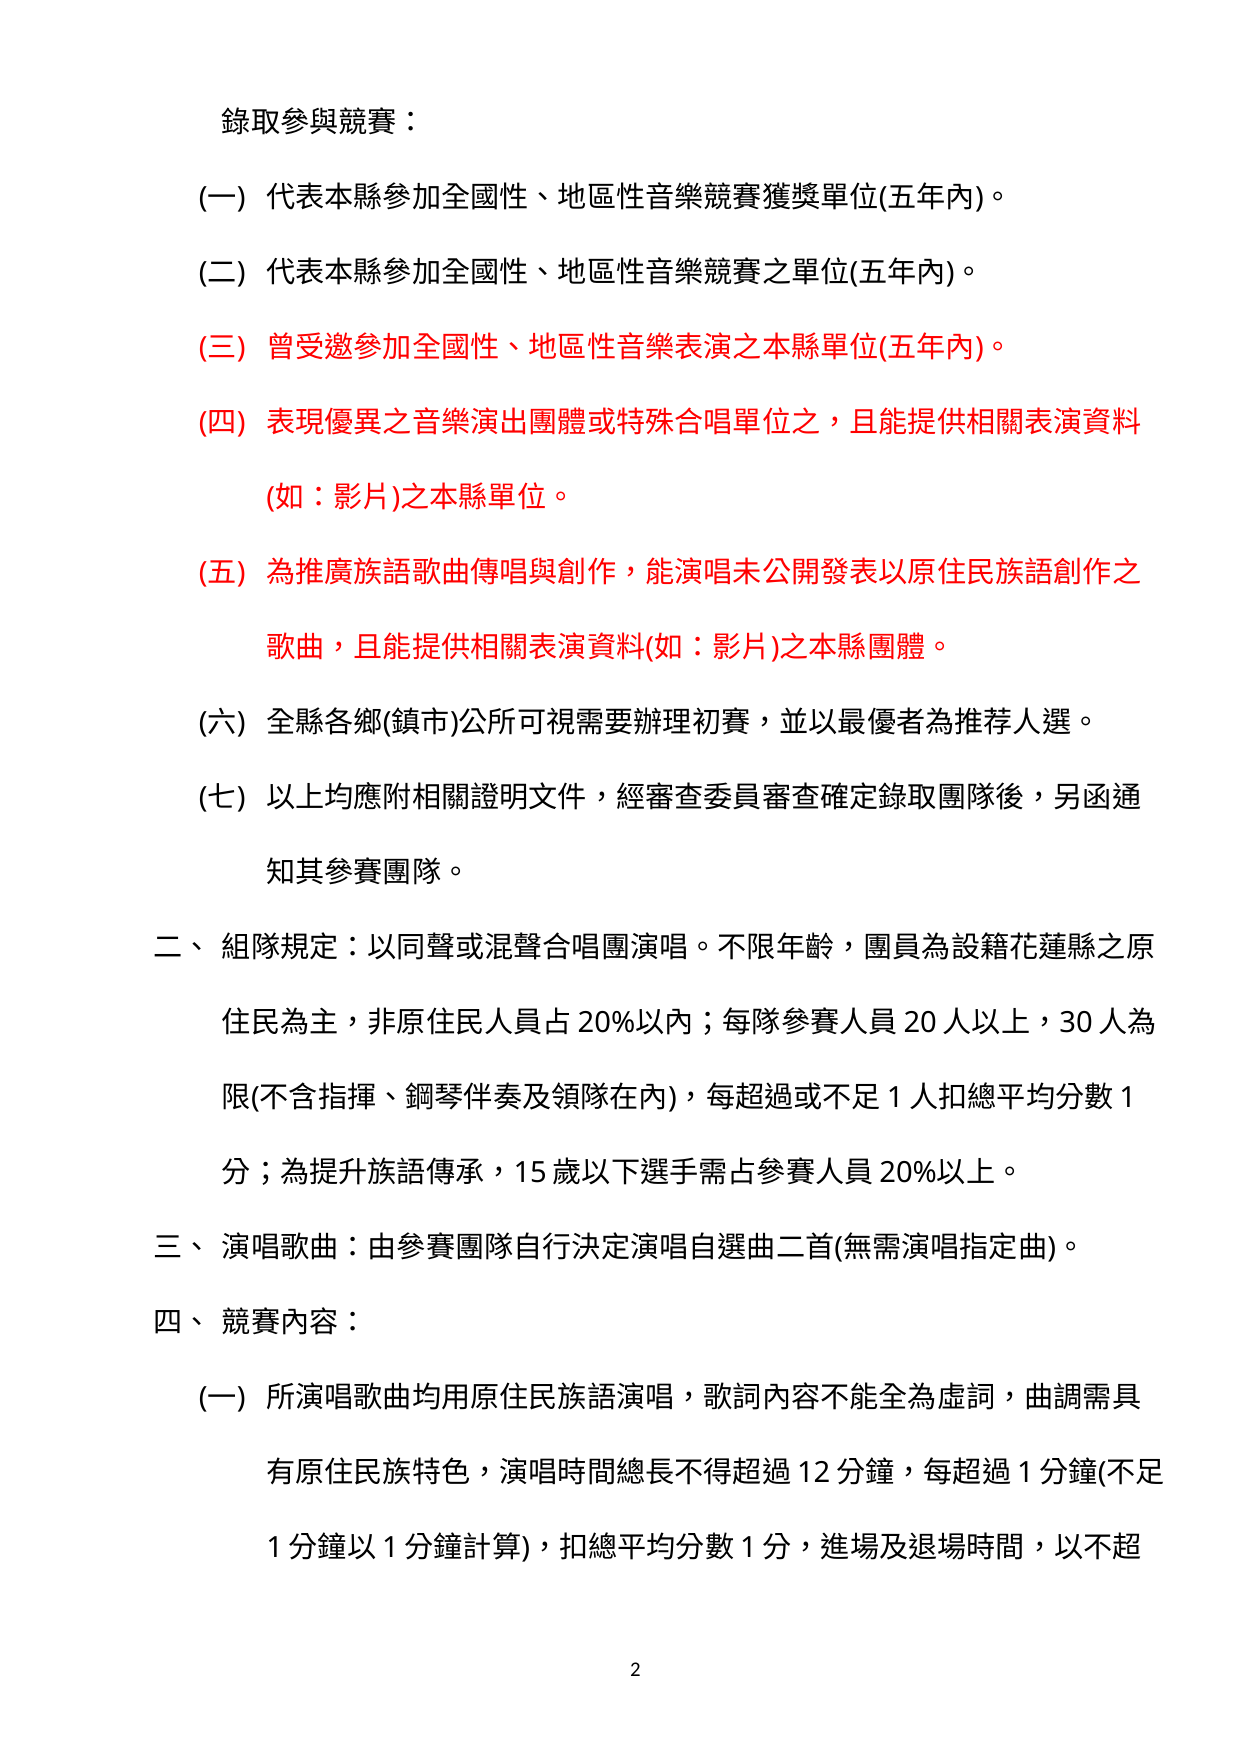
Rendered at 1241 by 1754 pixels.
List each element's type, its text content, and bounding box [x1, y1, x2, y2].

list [245, 1358, 1167, 1583]
list 演唱歌曲：由參賽團隊自行決定演唱自選曲二首(無需演唱指定曲)。 [153, 1208, 1167, 1283]
list 以上均應附相關證明文件，經審查委員審查確定錄取團隊後，另函通知其參賽團隊。 [245, 758, 1167, 908]
list 全縣各鄉(鎮市)公所可視需要辦理初賽，並以最優者為推荐人選。 [245, 683, 1167, 758]
list 曾受邀參加全國性、地區性音樂表演之本縣單位(五年內)。 [245, 308, 1167, 383]
list 表現優異之音樂演出團體或特殊合唱單位之，且能提供相關表演資料(如：影片)之本縣單位。 [245, 383, 1167, 533]
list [153, 83, 1167, 158]
list 代表本縣參加全國性、地區性音樂競賽之單位(五年內)。 [245, 233, 1167, 308]
list 競賽內容： [153, 1283, 1167, 1358]
list 為推廣族語歌曲傳唱與創作，能演唱未公開發表以原住民族語創作之歌曲，且能提供相關表演資料(如：影片)之本縣團體。 [245, 533, 1167, 683]
list 組隊規定：以同聲或混聲合唱團演唱。不限年齡，團員為設籍花蓮縣之原住民為主，非原住民人員占20%以內；每隊參賽人員20人以上，30人為限(不含指揮、鋼琴伴奏及領隊在內)，每超過或不足1人扣總平均分數1分；為提升族語傳承，15歲以下選手需占參賽人員20%以上。 [153, 908, 1167, 1208]
list 代表本縣參加全國性、地區性音樂競賽獲獎單位(五年內)。 [245, 158, 1167, 233]
